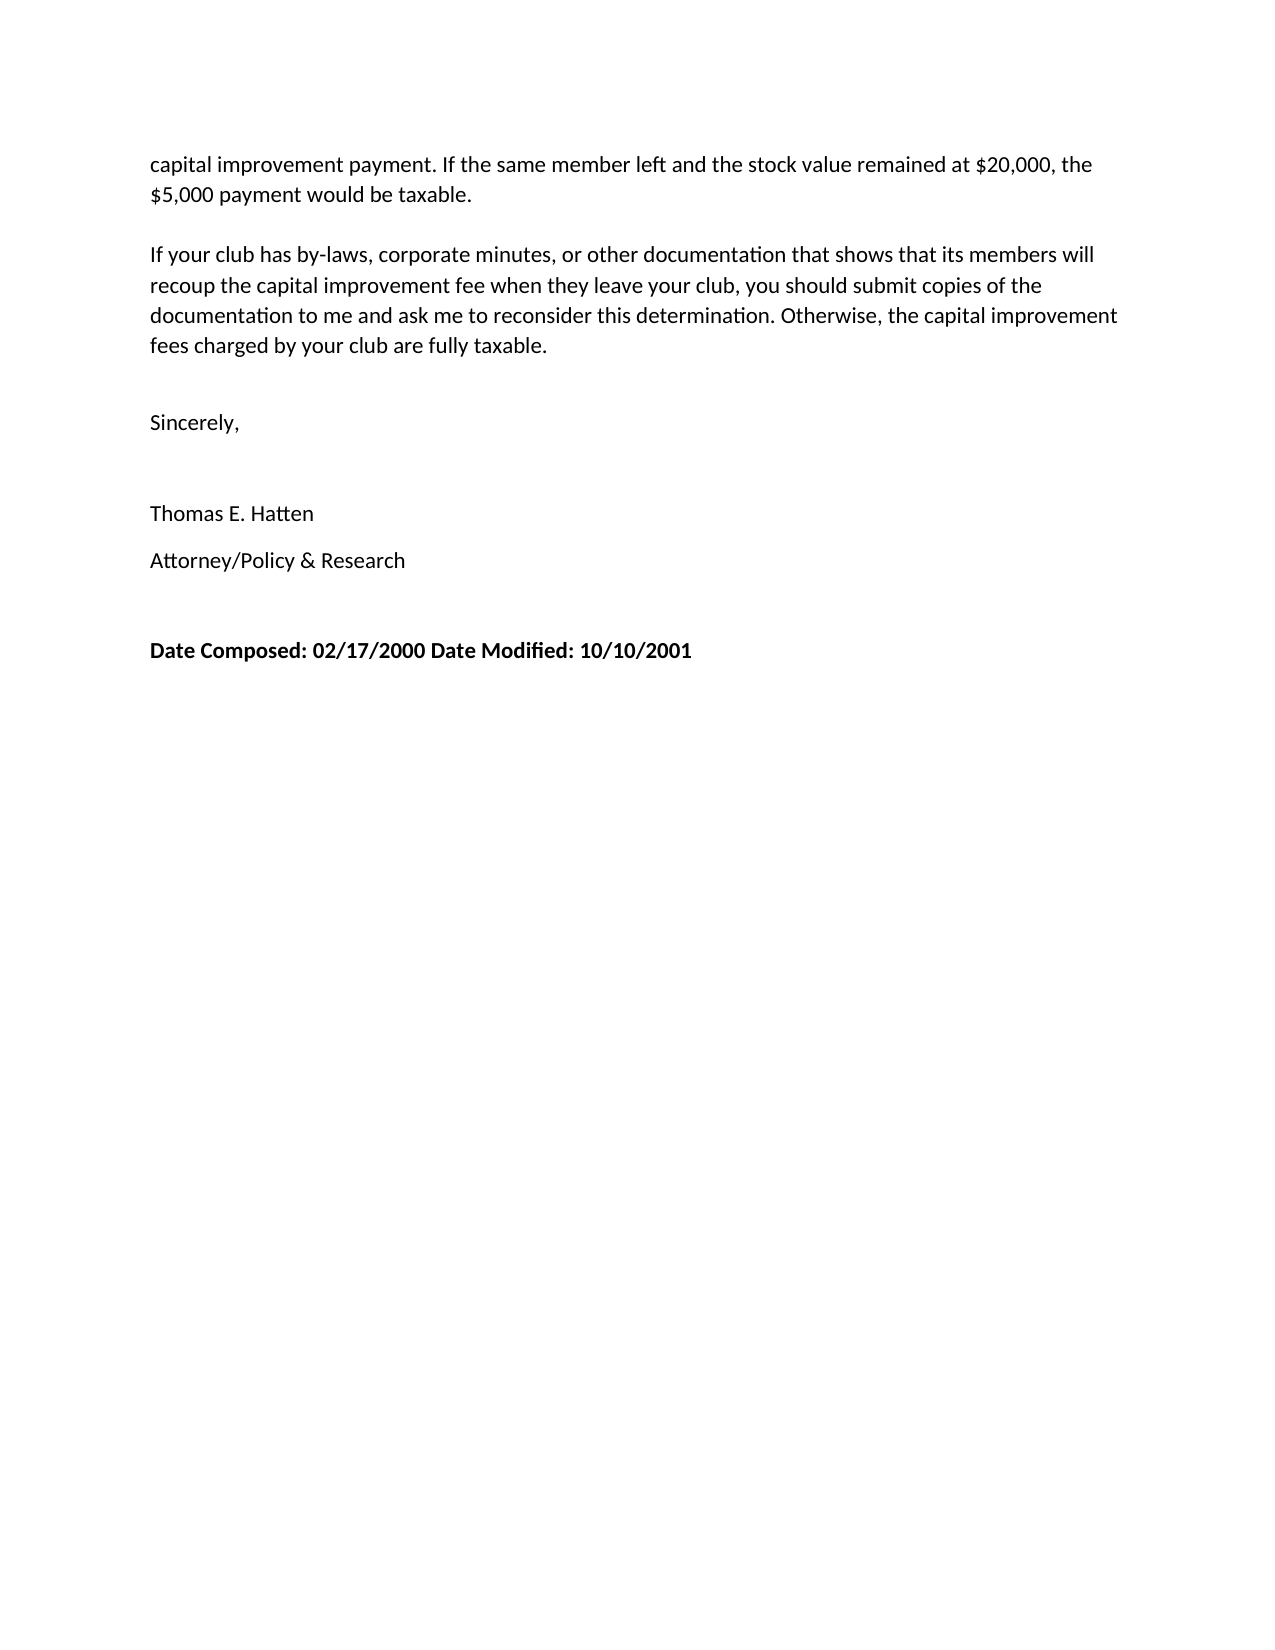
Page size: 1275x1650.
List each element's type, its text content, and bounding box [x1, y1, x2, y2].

text Attorney/Policy & Research Date Composed: 02/17/2000 Date Modified: 10/10/2001 [150, 546, 1125, 664]
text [150, 150, 1125, 359]
text Sincerely, Thomas E. Hatten [150, 378, 1125, 527]
